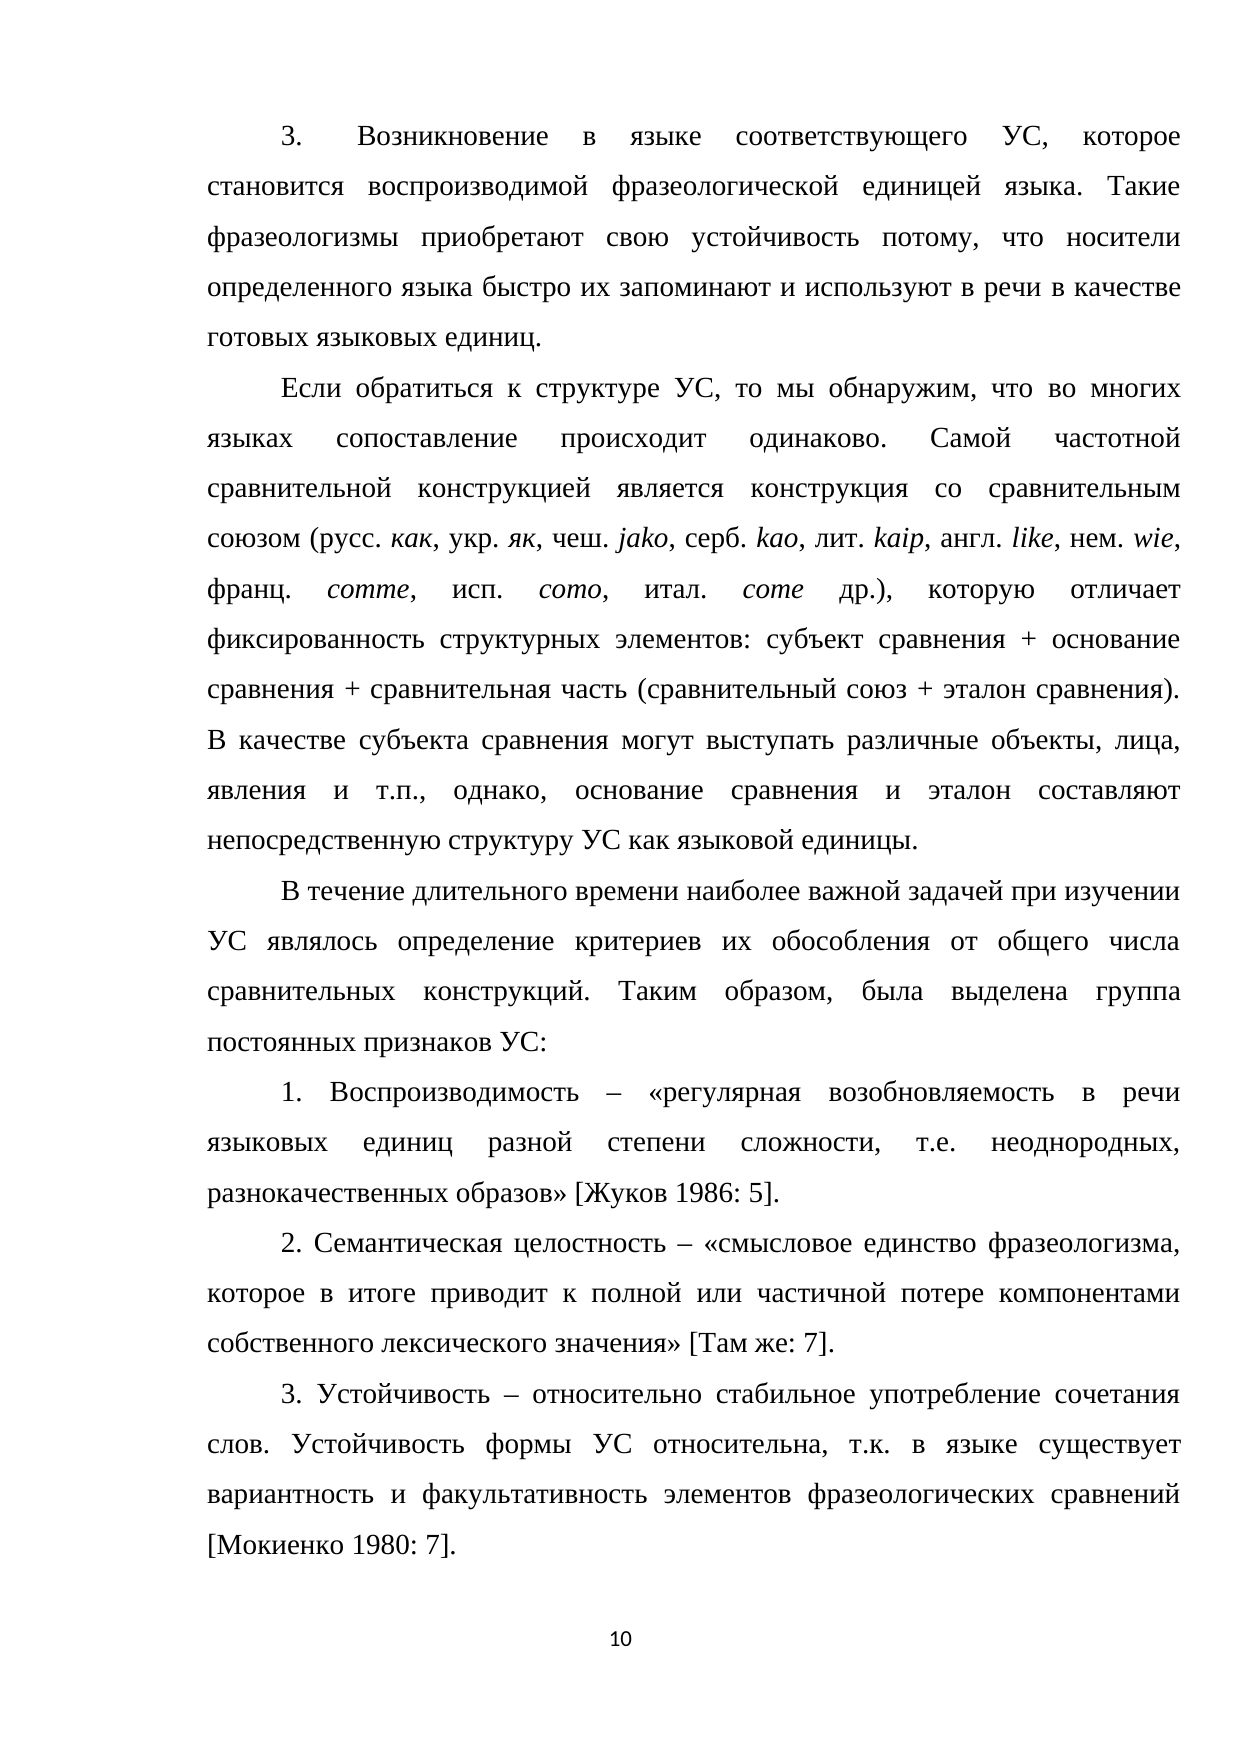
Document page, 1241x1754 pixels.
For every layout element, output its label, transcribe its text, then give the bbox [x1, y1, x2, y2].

text Если обратиться к структуре УС, то мы обнаружим, что во многих языках сопоставление происходит одинаково. Самой частотной сравнительной конструкцией является конструкция со сравнительным союзом (русс. как, укр. як, чеш. jako, серб. kao, лит. kaip, англ. like, нем. wie, франц. comme, исп. como, итал. come др.), которую отличает фиксированность структурных элементов: субъект сравнения + основание сравнения + сравнительная часть (сравнительный союз + эталон сравнения). В качестве субъекта сравнения могут выступать различные объекты, лица, явления и т.п., однако, основание сравнения и эталон составляют непосредственную структуру УС как языковой единицы. [207, 370, 1181, 856]
text В течение длительного времени наиболее важной задачей при изучении УС являлось определение критериев их обособления от общего числа сравнительных конструкций. Таким образом, была выделена группа постоянных признаков УС: [207, 873, 1181, 1057]
text 1. Воспроизводимость – «регулярная возобновляемость в речи языковых единиц разной степени сложности, т.е. неоднородных, разнокачественных образов» [Жуков 1986: 5]. [207, 1074, 1181, 1208]
list Возникновение в языке соответствующего УС, которое становится воспроизводимой фразеологической единицей языка. Такие фразеологизмы приобретают свою устойчивость потому, что носители определенного языка быстро их запоминают и используют в речи в качестве готовых языковых единиц. [207, 118, 1181, 353]
text 3. Устойчивость – относительно стабильное употребление сочетания слов. Устойчивость формы УС относительна, т.к. в языке существует вариантность и факультативность элементов фразеологических сравнений [Мокиенко 1980: 7]. [207, 1376, 1181, 1560]
text 2. Семантическая целостность – «смысловое единство фразеологизма, которое в итоге приводит к полной или частичной потере компонентами собственного лексического значения» [Там же: 7]. [207, 1225, 1181, 1359]
